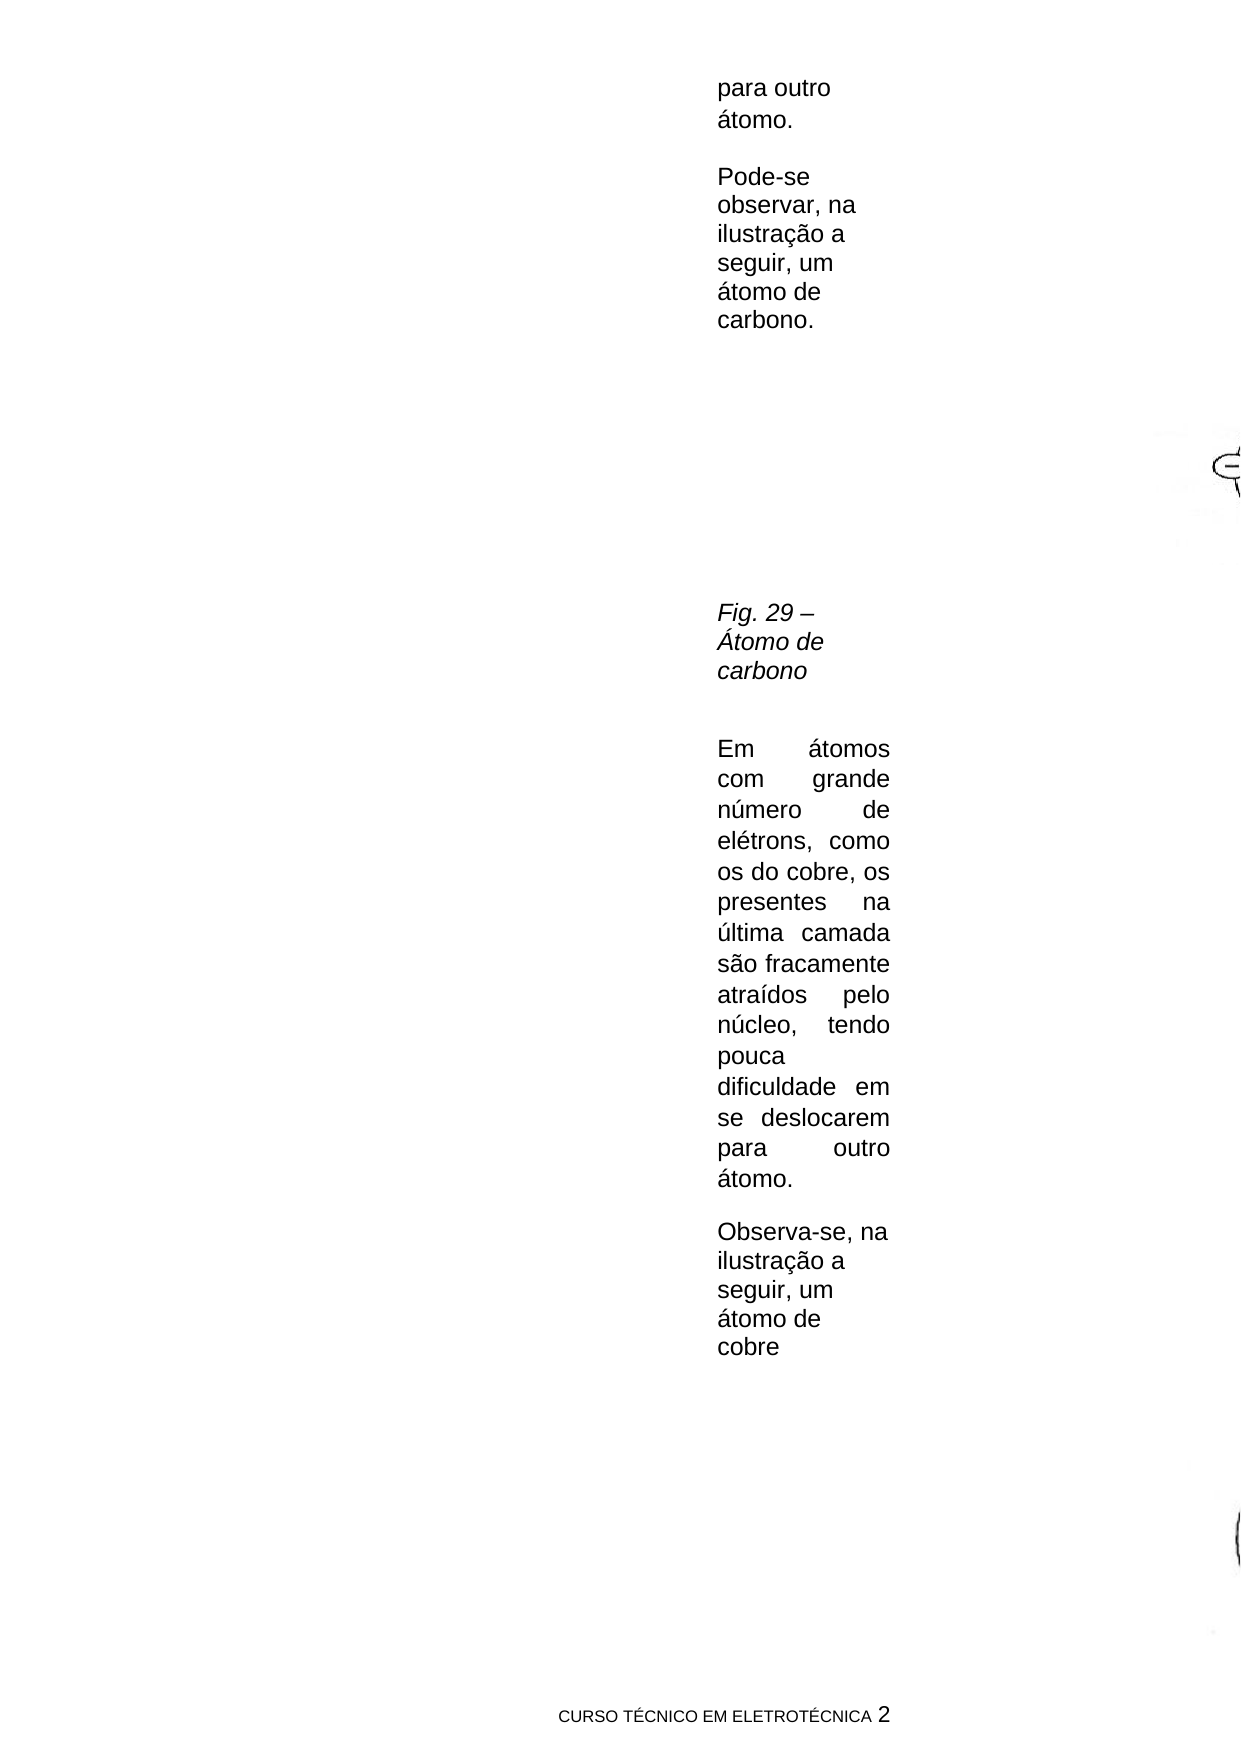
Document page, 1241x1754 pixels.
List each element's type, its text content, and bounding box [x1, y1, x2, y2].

picture [1183, 1403, 1241, 1666]
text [717, 73, 878, 134]
picture [1152, 385, 1241, 565]
text Pode-se observar, na ilustração a seguir, um átomo de carbono. [717, 162, 890, 334]
text Observa-se, na ilustração a seguir, um átomo de cobre [717, 1217, 890, 1361]
text Fig. 29 – Átomo de carbono [717, 572, 890, 684]
text Em átomos com grande número de elétrons, como os do cobre, os presentes na última camada são fracamente atraídos pelo núcleo, tendo pouca dificuldade em se deslocarem para outro átomo. [717, 734, 890, 1193]
